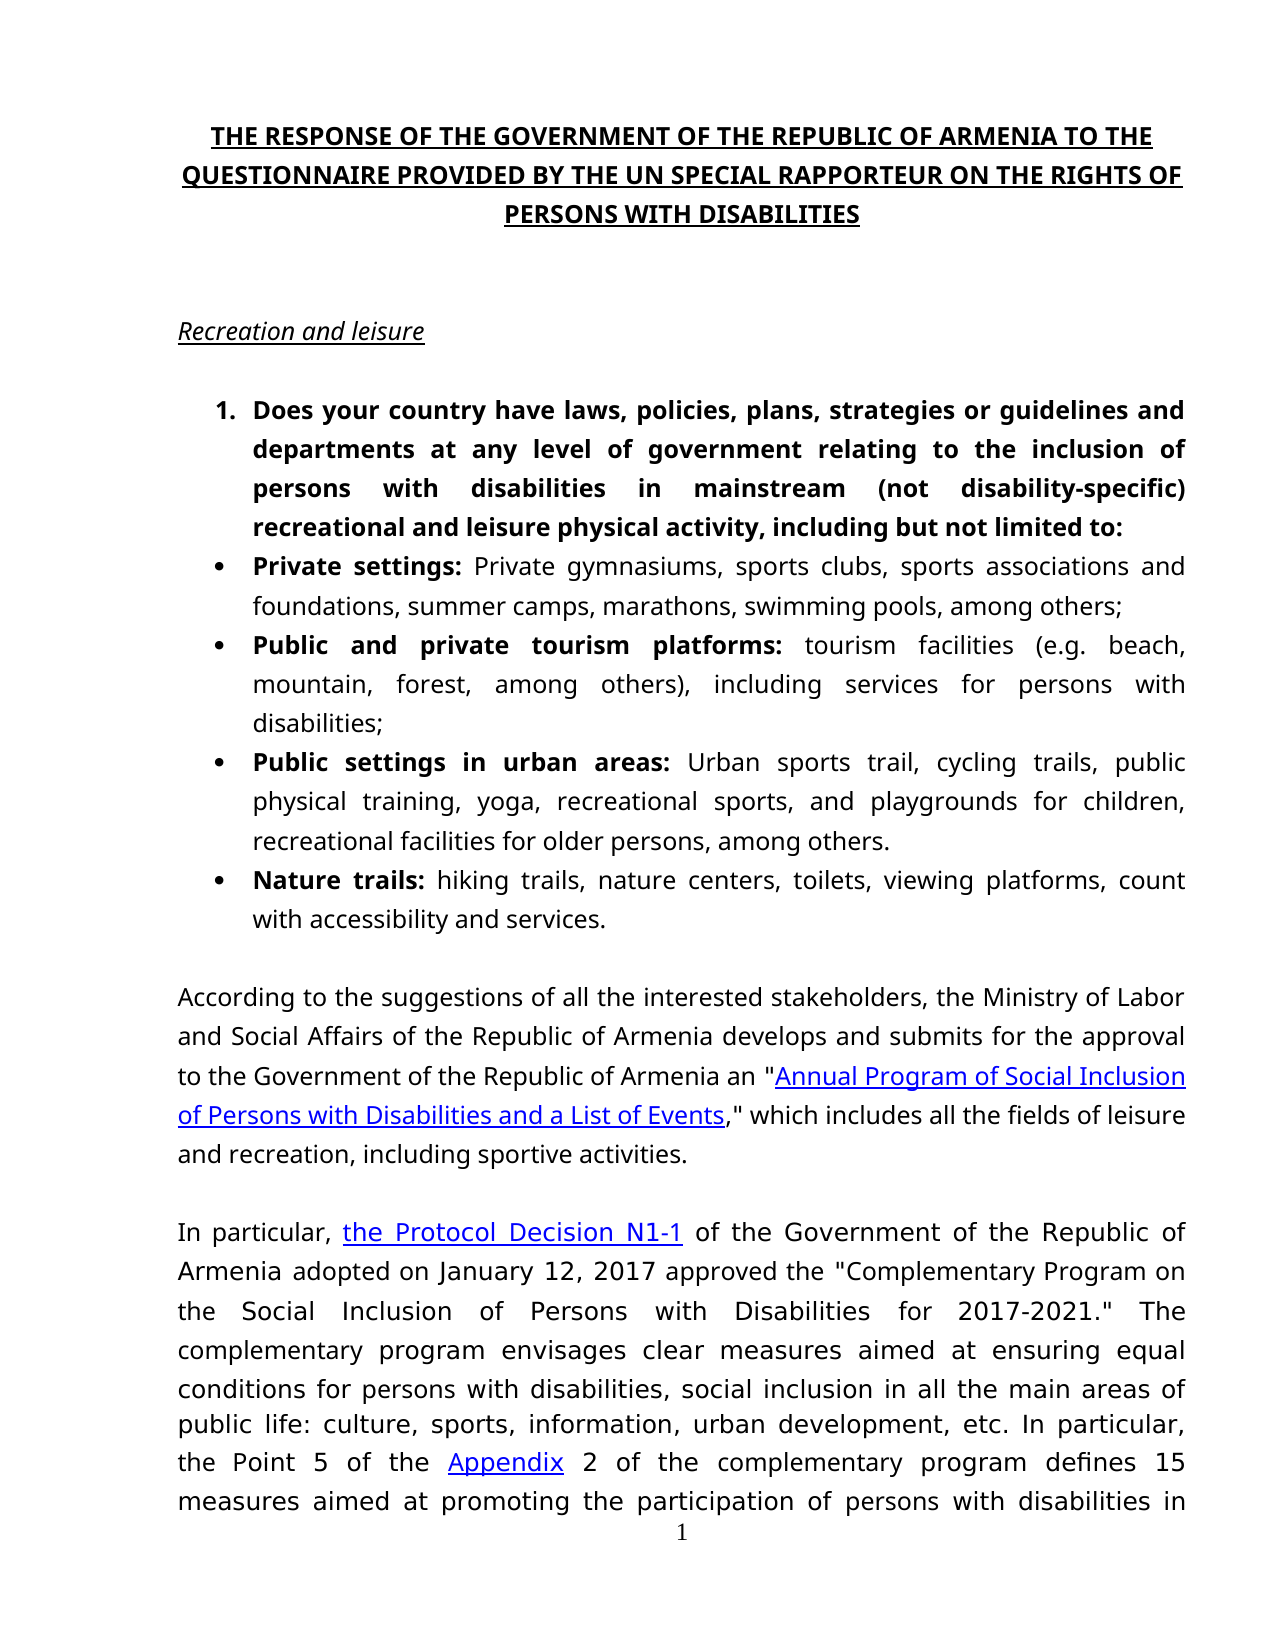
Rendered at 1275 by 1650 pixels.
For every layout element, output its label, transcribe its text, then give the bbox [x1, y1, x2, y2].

list Public settings in urban areas: Urban sports trail, cycling trails, public physical training, yoga, recreational sports, and playgrounds for children, recreational facilities for older persons, among others. [215, 745, 1186, 857]
list Private settings: Private gymnasiums, sports clubs, sports associations and foundations, summer camps, marathons, swimming pools, among others; [215, 549, 1186, 622]
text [177, 1215, 1186, 1517]
list Nature trails: hiking trails, nature centers, toilets, viewing platforms, count with accessibility and services. [215, 862, 1186, 936]
text According to the suggestions of all the interested stakeholders, the Ministry of Labor and Social Affairs of the Republic of Armenia develops and submits for the approval to the Government of the Republic of Armenia an "Annual Program of Social Inclusion of Persons with Disabilities and a List of Events," which includes all the fields of leisure and recreation, including sportive activities. [177, 980, 1186, 1171]
text Recreation and leisure [177, 314, 1186, 348]
list Does your country have laws, policies, plans, strategies or guidelines and departments at any level of government relating to the inclusion of persons with disabilities in mainstream (not disability-specific) recreational and leisure physical activity, including but not limited to: [215, 392, 1186, 544]
text THE RESPONSE OF THE GOVERNMENT OF THE REPUBLIC OF ARMENIA TO THE QUESTIONNAIRE PROVIDED BY THE UN SPECIAL RAPPORTEUR ON THE RIGHTS OF PERSONS WITH DISABILITIES [177, 118, 1186, 231]
list Public and private tourism platforms: tourism facilities (e.g. beach, mountain, forest, among others), including services for persons with disabilities; [215, 627, 1186, 740]
